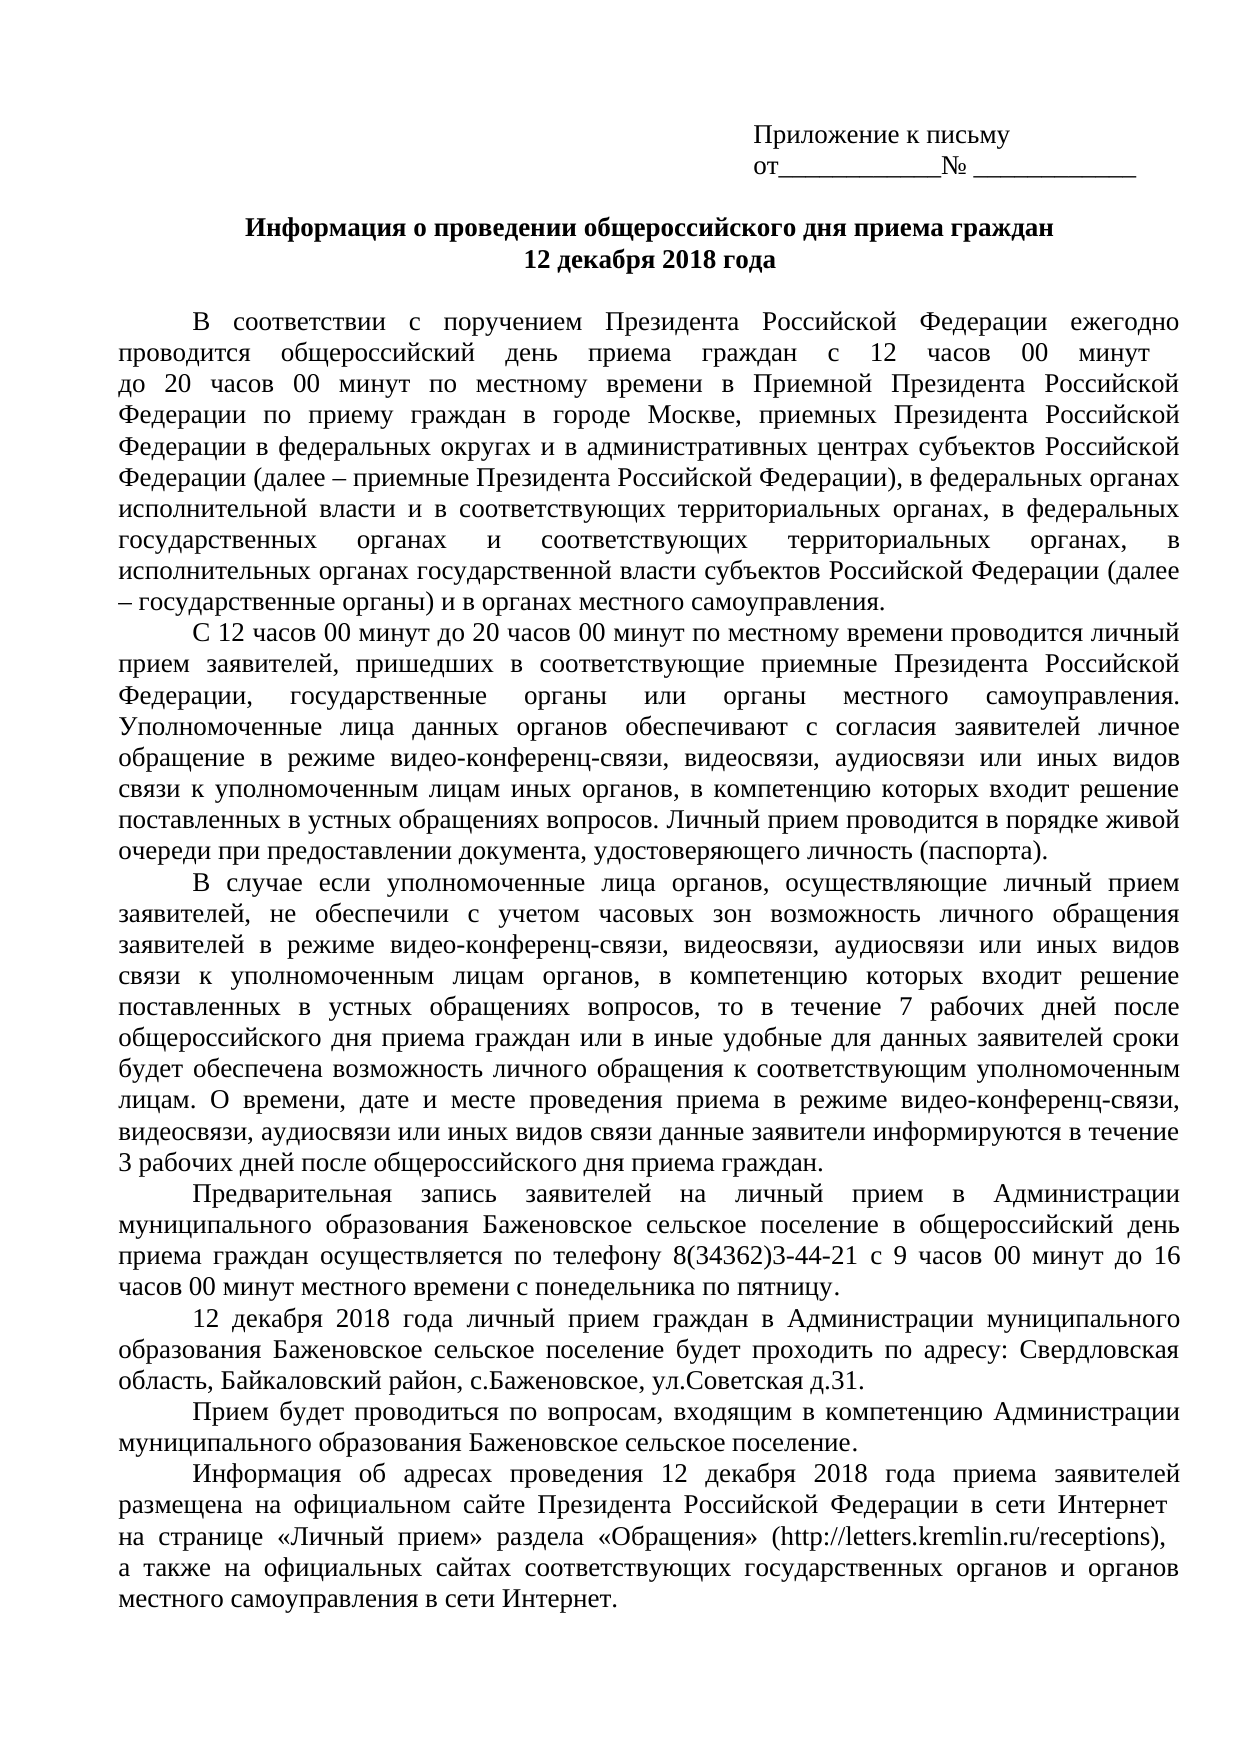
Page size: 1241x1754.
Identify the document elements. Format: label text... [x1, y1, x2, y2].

text Приложение к письму [118, 118, 1181, 149]
text Информация об адресах проведения 12 декабря 2018 года приема заявителей размещена на официальном сайте Президента Российской Федерации в сети Интернет на странице «Личный прием» раздела «Обращения» (http://letters.kremlin.ru/receptions), а также на официальных сайтах соответствующих государственных органов и органов местного самоуправления в сети Интернет. [118, 1457, 1181, 1613]
text Информация о проведении общероссийского дня приема граждан 12 декабря 2018 года [118, 212, 1181, 274]
text Предварительная запись заявителей на личный прием в Администрации муниципального образования Баженовское сельское поселение в общероссийский день приема граждан осуществляется по телефону 8(34362)3-44-21 с 9 часов 00 минут до 16 часов 00 минут местного времени с понедельника по пятницу. [118, 1177, 1181, 1302]
text В соответствии с поручением Президента Российской Федерации ежегодно проводится общероссийский день приема граждан с 12 часов 00 минут до 20 часов 00 минут по местному времени в Приемной Президента Российской Федерации по приему граждан в городе Москве, приемных Президента Российской Федерации в федеральных округах и в административных центрах субъектов Российской Федерации (далее – приемные Президента Российской Федерации), в федеральных органах исполнительной власти и в соответствующих территориальных органах, в федеральных государственных органах и соответствующих территориальных органах, в исполнительных органах государственной власти субъектов Российской Федерации (далее – государственные органы) и в органах местного самоуправления. [118, 305, 1181, 616]
text 12 декабря 2018 года личный прием граждан в Администрации муниципального образования Баженовское сельское поселение будет проходить по адресу: Свердловская область, Байкаловский район, с.Баженовское, ул.Советская д.31. [118, 1302, 1181, 1395]
text от____________№ ____________ [118, 149, 1181, 180]
text Прием будет проводиться по вопросам, входящим в компетенцию Администрации муниципального образования Баженовское сельское поселение. [118, 1395, 1181, 1457]
text В случае если уполномоченные лица органов, осуществляющие личный прием заявителей, не обеспечили с учетом часовых зон возможность личного обращения заявителей в режиме видео-конференц-связи, видеосвязи, аудиосвязи или иных видов связи к уполномоченным лицам органов, в компетенцию которых входит решение поставленных в устных обращениях вопросов, то в течение 7 рабочих дней после общероссийского дня приема граждан или в иные удобные для данных заявителей сроки будет обеспечена возможность личного обращения к соответствующим уполномоченным лицам. О времени, дате и месте проведения приема в режиме видео-конференц-связи, видеосвязи, аудиосвязи или иных видов связи данные заявители информируются в течение 3 рабочих дней после общероссийского дня приема граждан. [118, 866, 1181, 1177]
text С 12 часов 00 минут до 20 часов 00 минут по местному времени проводится личный прием заявителей, пришедших в соответствующие приемные Президента Российской Федерации, государственные органы или органы местного самоуправления. Уполномоченные лица данных органов обеспечивают с согласия заявителей личное обращение в режиме видео-конференц-связи, видеосвязи, аудиосвязи или иных видов связи к уполномоченным лицам иных органов, в компетенцию которых входит решение поставленных в устных обращениях вопросов. Личный прием проводится в порядке живой очереди при предоставлении документа, удостоверяющего личность (паспорта). [118, 616, 1181, 866]
